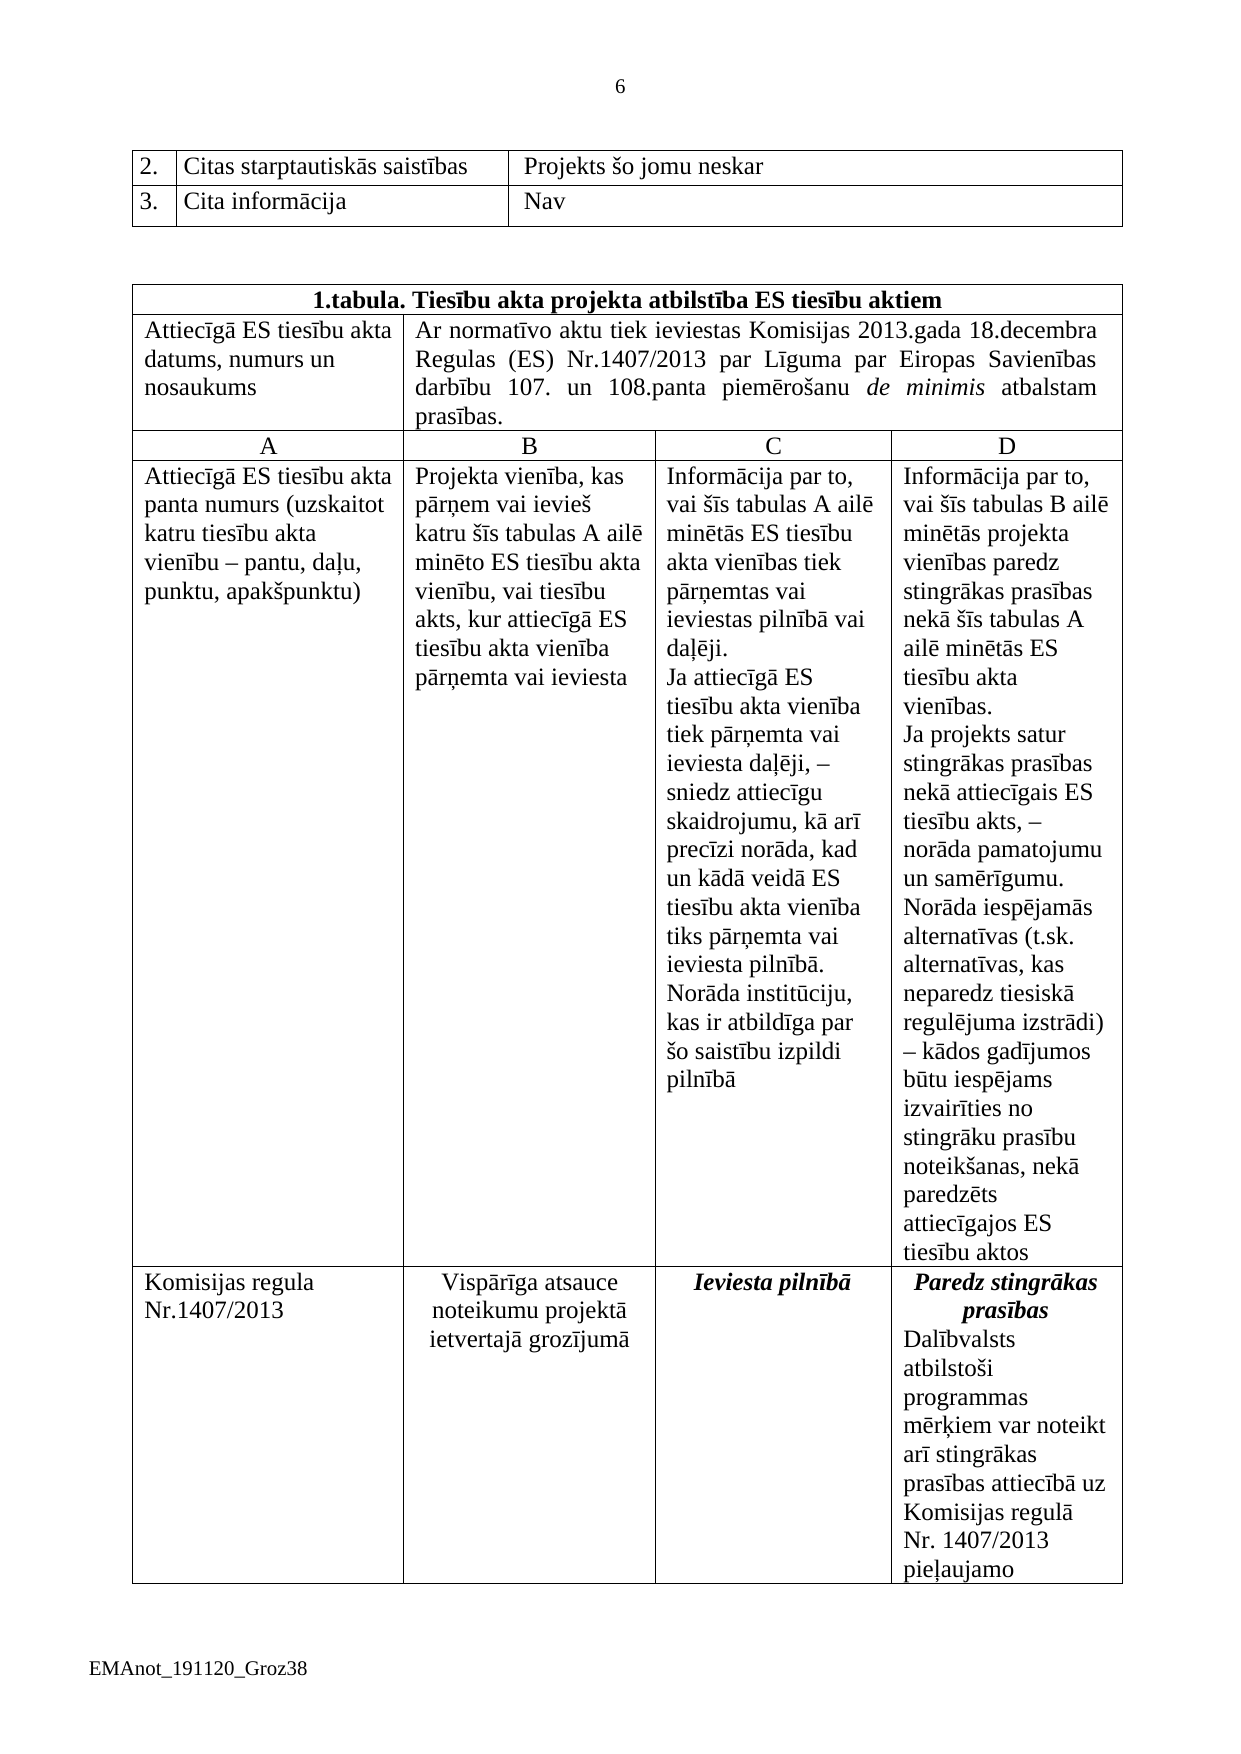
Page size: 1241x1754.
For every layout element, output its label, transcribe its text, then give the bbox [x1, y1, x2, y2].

table_cell Attiecīgā ES tiesību akta panta numurs (uzskaitot katru tiesību akta vienību – pantu, daļu, punktu, apakšpunktu) [133, 461, 403, 1266]
table_cell Ar normatīvo aktu tiek ieviestas Komisijas 2013.gada 18.decembra Regulas (ES) Nr.1407/2013 par Līguma par Eiropas Savienības darbību 107. un 108.panta piemērošanu de minimis atbalstam prasības. [404, 315, 1122, 430]
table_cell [404, 1267, 655, 1583]
table_cell A [133, 431, 403, 460]
table_header 1.tabula. Tiesību akta projekta atbilstība ES tiesību aktiem [133, 285, 1122, 314]
table_cell Nav [509, 186, 1122, 226]
table_cell B [404, 431, 655, 460]
table_cell Ieviesta pilnībā [656, 1267, 891, 1583]
table_cell D [892, 431, 1122, 460]
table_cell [892, 1267, 1122, 1583]
table_cell Projekts šo jomu neskar [509, 151, 1122, 185]
table_cell Projekta vienība, kas pārņem vai ievieš katru šīs tabulas A ailē minēto ES tiesību akta vienību, vai tiesību akts, kur attiecīgā ES tiesību akta vienība pārņemta vai ieviesta [404, 461, 655, 1266]
table_cell Cita informācija [177, 186, 508, 226]
table_cell Informācija par to, vai šīs tabulas B ailē minētās projekta vienības paredz stingrākas prasības nekā šīs tabulas A ailē minētās ES tiesību akta vienības. Ja projekts satur stingrākas prasības nekā attiecīgais ES tiesību akts, – norāda pamatojumu un samērīgumu. Norāda iespējamās alternatīvas (t.sk. alternatīvas, kas neparedz tiesiskā regulējuma izstrādi) – kādos gadījumos būtu iespējams izvairīties no stingrāku prasību noteikšanas, nekā paredzēts attiecīgajos ES tiesību aktos [892, 461, 1122, 1266]
table_cell Attiecīgā ES tiesību akta datums, numurs un nosaukums [133, 315, 403, 430]
table_cell 3. [133, 186, 176, 226]
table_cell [133, 1267, 403, 1583]
table_cell Citas starptautiskās saistības [177, 151, 508, 185]
table_cell Informācija par to, vai šīs tabulas A ailē minētās ES tiesību akta vienības tiek pārņemtas vai ieviestas pilnībā vai daļēji. Ja attiecīgā ES tiesību akta vienība tiek pārņemta vai ieviesta daļēji, – sniedz attiecīgu skaidrojumu, kā arī precīzi norāda, kad un kādā veidā ES tiesību akta vienība tiks pārņemta vai ieviesta pilnībā. Norāda institūciju, kas ir atbildīga par šo saistību izpildi pilnībā [656, 461, 891, 1266]
table_cell C [656, 431, 891, 460]
table_cell 2. [133, 151, 176, 185]
